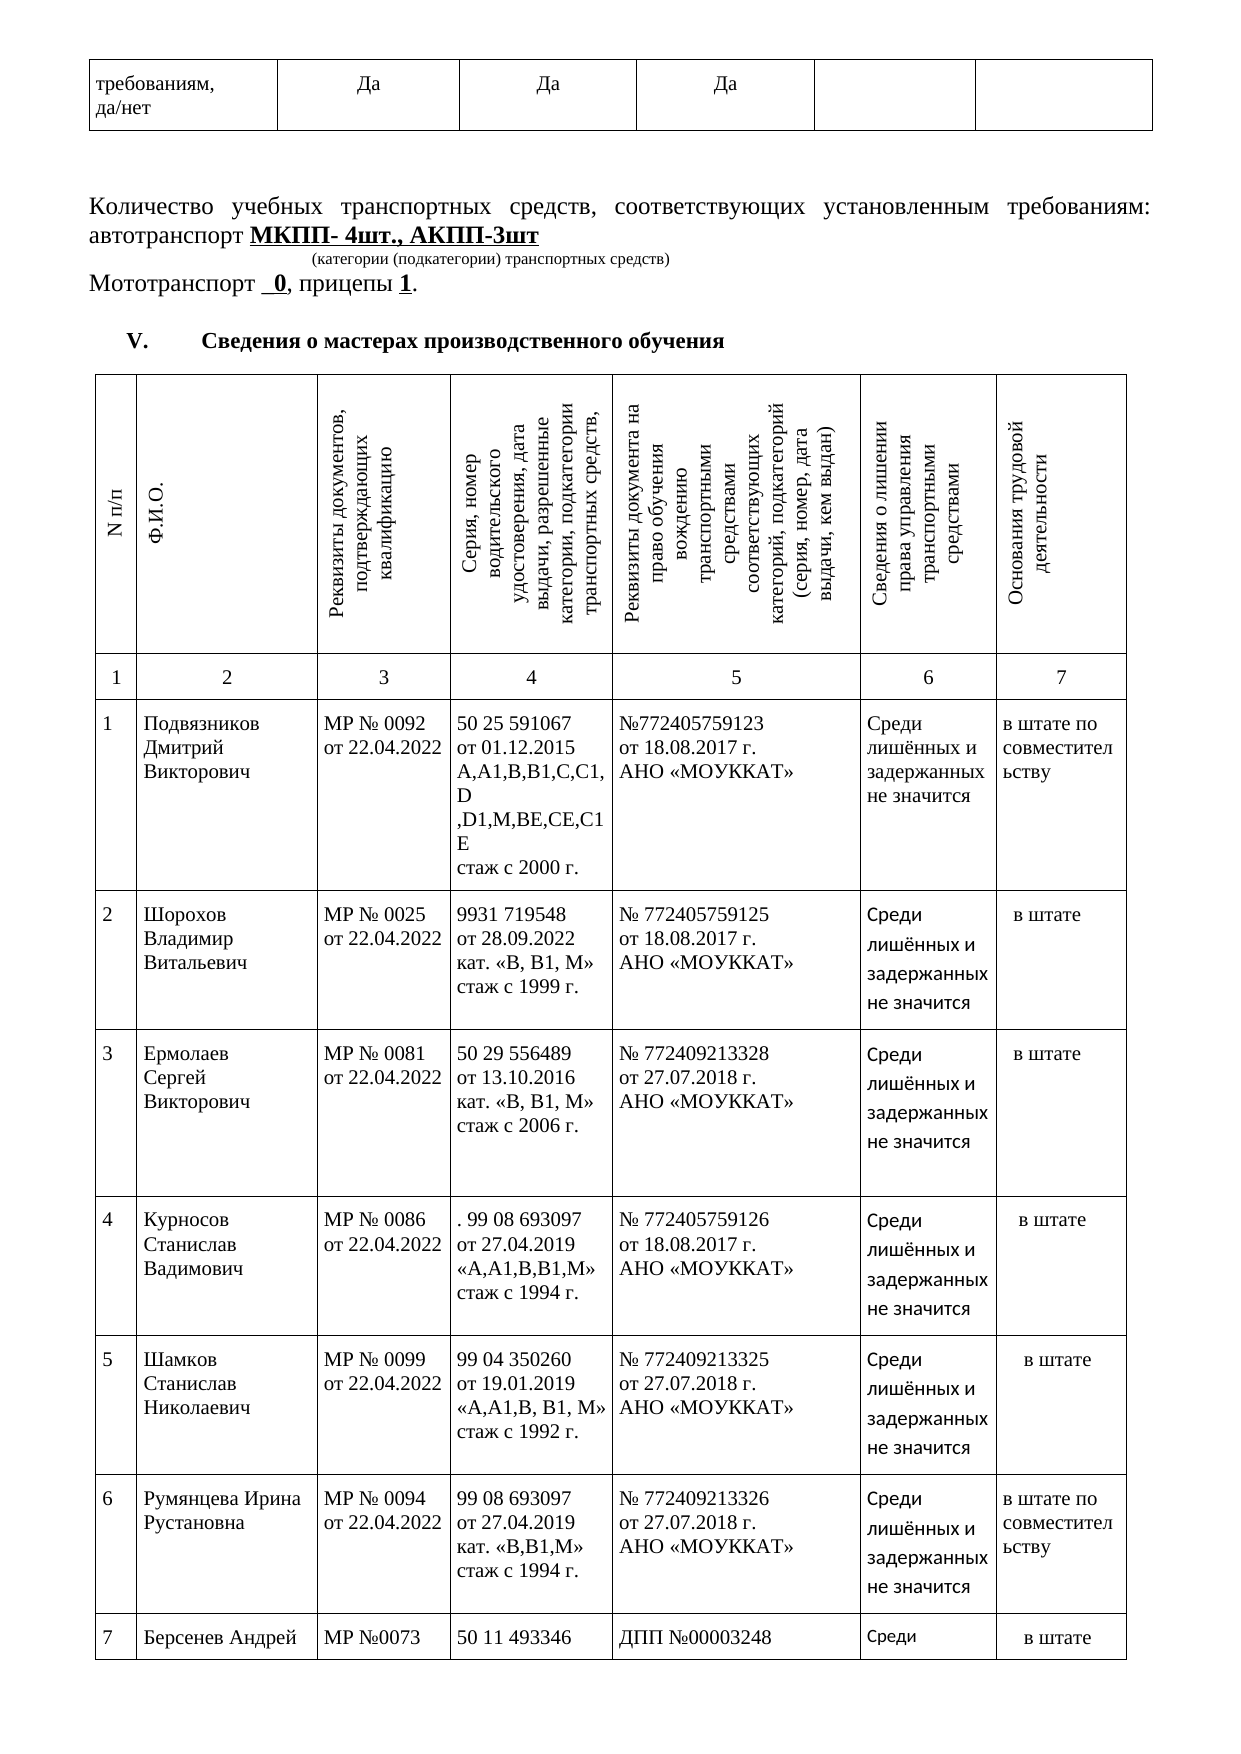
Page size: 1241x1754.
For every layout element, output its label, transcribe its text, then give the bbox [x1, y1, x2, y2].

table_cell МР № 0094 от 22.04.2022 [318, 1475, 450, 1613]
table_cell 99 08 693097 от 27.04.2019 кат. «В,В1,М» стаж с 1994 г. [451, 1475, 612, 1613]
table_cell [815, 60, 975, 129]
table_cell № 772405759125 от 18.08.2017 г. АНО «МОУККАТ» [613, 891, 860, 1029]
table_cell 4 [96, 1197, 136, 1335]
table_cell . 99 08 693097 от 27.04.2019 «А,А1,В,В1,М» стаж с 1994 г. [451, 1197, 612, 1335]
table_cell 99 04 350260 от 19.01.2019 «А,А1,В, В1, М» стаж с 1992 г. [451, 1336, 612, 1474]
table_cell 1 [96, 654, 136, 699]
table_cell 2 [137, 654, 317, 699]
table_header Серия, номер водительского удостоверения, дата выдачи, разрешенные категории, подкатегории транспортных средств, ограничения, стаж [451, 375, 612, 653]
table_cell 5 [613, 654, 860, 699]
text Количество учебных транспортных средств, соответствующих установленным требованиям: автотранспорт МКПП- 4шт., АКПП-3шт [89, 191, 1152, 248]
table_cell 7 [997, 654, 1126, 699]
table_cell Среди лишённых и задержанных не значится [861, 1336, 996, 1474]
table_header Сведения о лишении права управления транспортными средствами [861, 375, 996, 653]
table_cell 3 [318, 654, 450, 699]
table_cell Среди лишённых и задержанных не значится [861, 1197, 996, 1335]
table_cell МР № 0081 от 22.04.2022 [318, 1030, 450, 1196]
table_cell № 772405759126 от 18.08.2017 г. АНО «МОУККАТ» [613, 1197, 860, 1335]
table_header N п/п [96, 375, 136, 653]
table_cell Курносов Станислав Вадимович [137, 1197, 317, 1335]
table_cell 6 [96, 1475, 136, 1613]
table_cell Среди лишённых и задержанных не значится [861, 1030, 996, 1196]
table_cell Да [460, 60, 636, 129]
table_cell в штате [997, 1336, 1126, 1474]
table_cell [861, 1614, 996, 1659]
table_cell МР № 0025 от 22.04.2022 [318, 891, 450, 1029]
table_cell [976, 60, 1152, 129]
table_cell в штате [997, 1197, 1126, 1335]
table_header Ф.И.О. [137, 375, 317, 653]
table_cell в штате по совместительству [997, 700, 1126, 890]
table_cell 3 [96, 1030, 136, 1196]
table_cell МР № 0092 от 22.04.2022 [318, 700, 450, 890]
table_cell 4 [451, 654, 612, 699]
table_cell Среди лишённых и задержанных не значится [861, 700, 996, 890]
table_cell Среди лишённых и задержанных не значится [861, 891, 996, 1029]
table_cell Да [278, 60, 459, 129]
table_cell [318, 1614, 450, 1659]
table_cell № 772409213325 от 27.07.2018 г. АНО «МОУККАТ» [613, 1336, 860, 1474]
table_cell 50 25 591067 от 01.12.2015 А,А1,В,В1,С,С1, D,D1,М,ВЕ,СЕ,С1Е стаж с 2000 г. [451, 700, 612, 890]
table_cell Ермолаев Сергей Викторович [137, 1030, 317, 1196]
table_header Реквизиты документа на право обучения вождению транспортными средствами соответствующих категорий, подкатегорий (серия, номер, дата выдачи, кем выдан) [613, 375, 860, 653]
table_cell МР № 0086 от 22.04.2022 [318, 1197, 450, 1335]
table_cell 6 [861, 654, 996, 699]
table_header Основания трудовой деятельности [997, 375, 1126, 653]
table_cell Да [637, 60, 814, 129]
table_cell в штате [997, 1614, 1126, 1659]
table_cell Румянцева Ирина Рустановна [137, 1475, 317, 1613]
table_cell 7 [96, 1614, 136, 1659]
text Мототранспорт _0, прицепы 1. [89, 268, 1152, 296]
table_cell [137, 1614, 317, 1659]
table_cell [451, 1614, 612, 1659]
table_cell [90, 60, 277, 129]
table_cell 50 29 556489 от 13.10.2016 кат. «В, В1, М» стаж с 2006 г. [451, 1030, 612, 1196]
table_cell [861, 1475, 996, 1613]
table_cell Шорохов Владимир Витальевич [137, 891, 317, 1029]
table_cell МР № 0099 от 22.04.2022 [318, 1336, 450, 1474]
text (категории (подкатегории) транспортных средств) [89, 248, 1152, 268]
table_cell Шамков Станислав Николаевич [137, 1336, 317, 1474]
table_cell 1 [96, 700, 136, 890]
table_cell в штате [997, 1030, 1126, 1196]
table_cell 9931 719548 от 28.09.2022 кат. «В, В1, М» стаж с 1999 г. [451, 891, 612, 1029]
table_cell № 772409213328 от 27.07.2018 г. АНО «МОУККАТ» [613, 1030, 860, 1196]
table_cell Подвязников Дмитрий Викторович [137, 700, 317, 890]
table_header Реквизиты документов, подтверждающих квалификацию [318, 375, 450, 653]
table_cell в штате по совместительству [997, 1475, 1126, 1613]
list Сведения о мастерах производственного обучения [126, 327, 1152, 353]
table_cell в штате [997, 891, 1126, 1029]
table_cell № 772409213326 от 27.07.2018 г. АНО «МОУККАТ» [613, 1475, 860, 1613]
table_cell №772405759123 от 18.08.2017 г. АНО «МОУККАТ» [613, 700, 860, 890]
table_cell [613, 1614, 860, 1659]
table_cell 2 [96, 891, 136, 1029]
table_cell 5 [96, 1336, 136, 1474]
